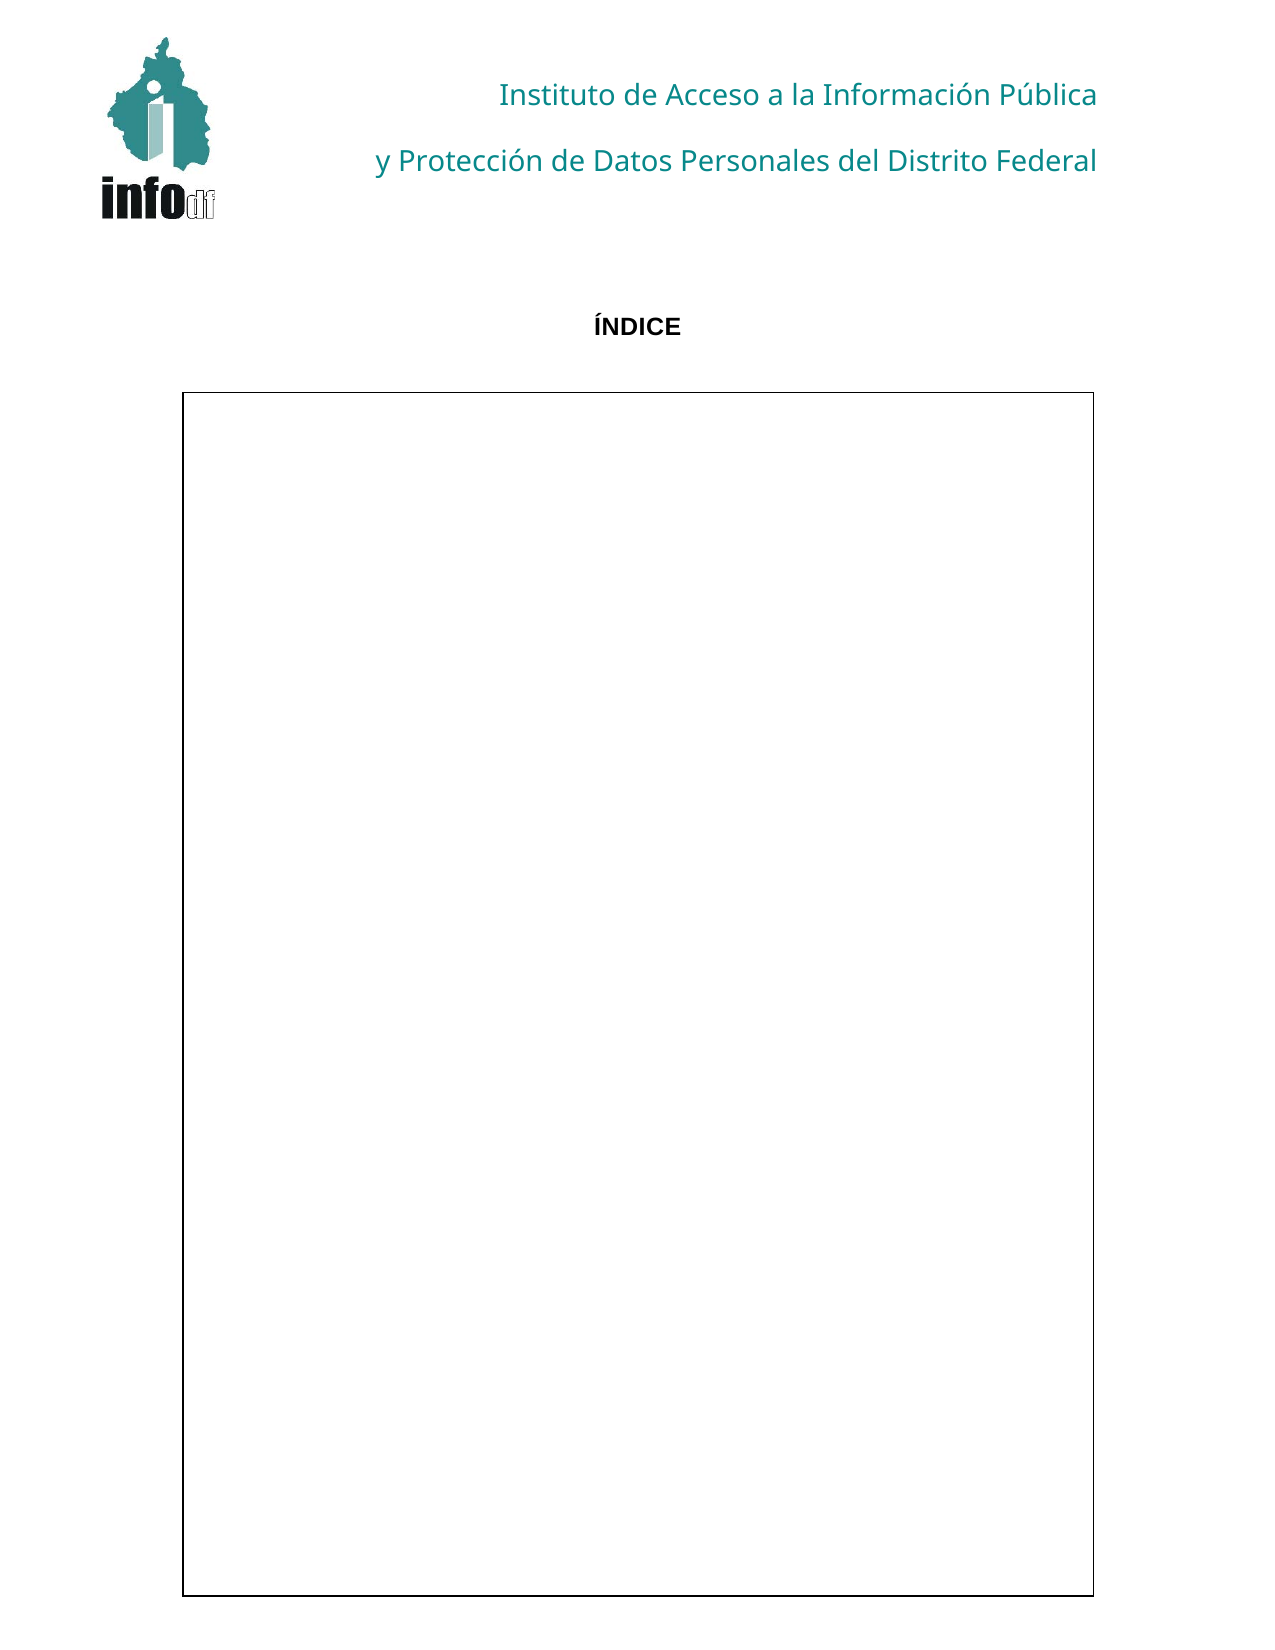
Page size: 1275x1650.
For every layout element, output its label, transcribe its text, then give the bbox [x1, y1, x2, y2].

text ÍNDICE [177, 312, 1098, 341]
picture [102, 37, 215, 221]
